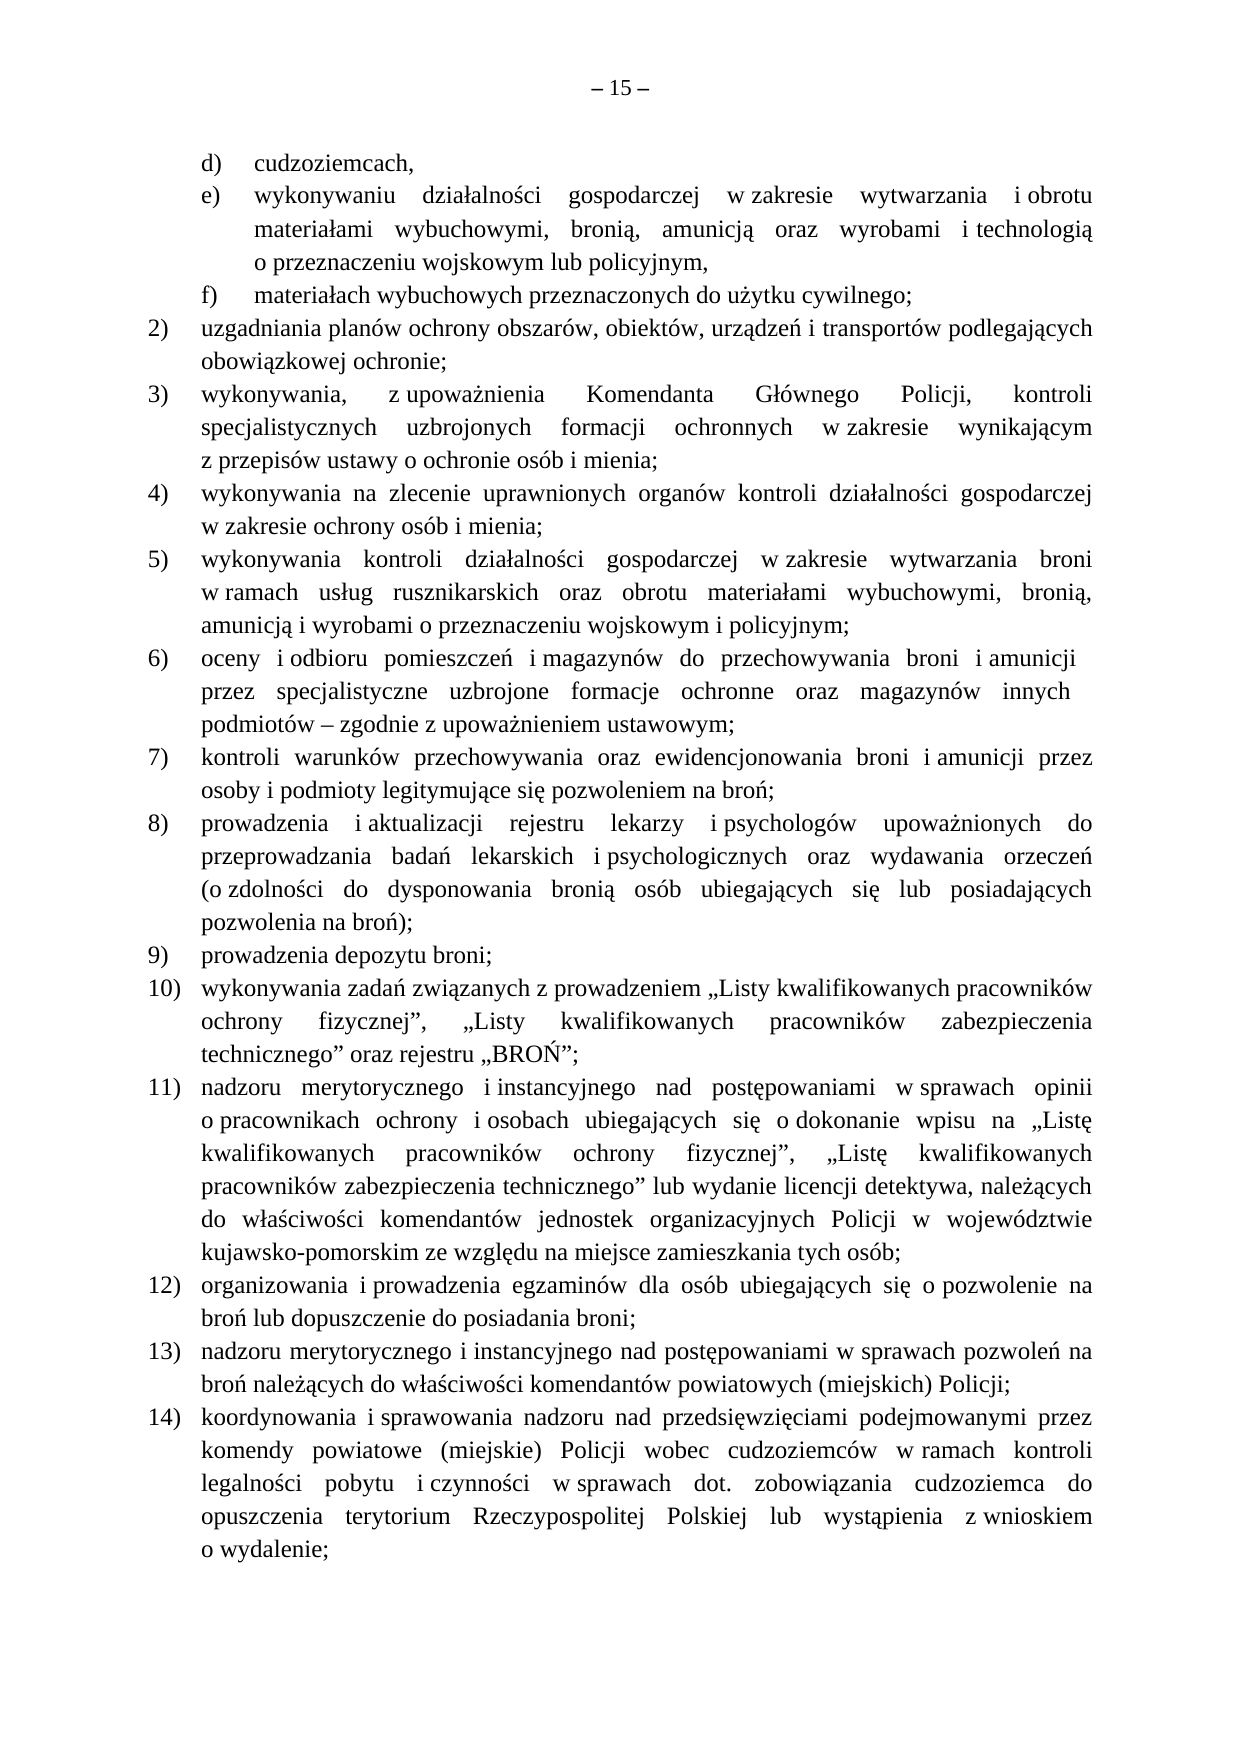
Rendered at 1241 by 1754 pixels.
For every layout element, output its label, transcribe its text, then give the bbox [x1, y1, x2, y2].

list nadzoru merytorycznego i instancyjnego nad postępowaniami w sprawach pozwoleń na broń należących do właściwości komendantów powiatowych (miejskich) Policji; [148, 1336, 1093, 1398]
list wykonywania, z upoważnienia Komendanta Głównego Policji, kontroli specjalistycznych uzbrojonych formacji ochronnych w zakresie wynikającym z przepisów ustawy o ochronie osób i mienia; [148, 379, 1093, 473]
list koordynowania i sprawowania nadzoru nad przedsięwzięciami podejmowanymi przez komendy powiatowe (miejskie) Policji wobec cudzoziemców w ramach kontroli legalności pobytu i czynności w sprawach dot. zobowiązania cudzoziemca do opuszczenia terytorium Rzeczypospolitej Polskiej lub wystąpienia z wnioskiem o wydalenie; [148, 1402, 1093, 1563]
list uzgadniania planów ochrony obszarów, obiektów, urządzeń i transportów podlegających obowiązkowej ochronie; [148, 313, 1093, 374]
list wykonywania kontroli działalności gospodarczej w zakresie wytwarzania broni w ramach usług rusznikarskich oraz obrotu materiałami wybuchowymi, bronią, amunicją i wyrobami o przeznaczeniu wojskowym i policyjnym; [148, 544, 1093, 639]
list wykonywania zadań związanych z prowadzeniem „Listy kwalifikowanych pracowników ochrony fizycznej”, „Listy kwalifikowanych pracowników zabezpieczenia technicznego” oraz rejestru „BROŃ”; [148, 973, 1093, 1068]
list wykonywaniu działalności gospodarczej w zakresie wytwarzania i obrotu materiałami wybuchowymi, bronią, amunicją oraz wyrobami i technologią o przeznaczeniu wojskowym lub policyjnym, [201, 181, 1093, 275]
list cudzoziemcach, [201, 148, 1093, 176]
list nadzoru merytorycznego i instancyjnego nad postępowaniami w sprawach opinii o pracownikach ochrony i osobach ubiegających się o dokonanie wpisu na „Listę kwalifikowanych pracowników ochrony fizycznej”, „Listę kwalifikowanych pracowników zabezpieczenia technicznego” lub wydanie licencji detektywa, należących do właściwości komendantów jednostek organizacyjnych Policji w województwie kujawsko-pomorskim ze względu na miejsce zamieszkania tych osób; [148, 1072, 1093, 1266]
list prowadzenia i aktualizacji rejestru lekarzy i psychologów upoważnionych do przeprowadzania badań lekarskich i psychologicznych oraz wydawania orzeczeń (o zdolności do dysponowania bronią osób ubiegających się lub posiadających pozwolenia na broń); [148, 808, 1093, 936]
list kontroli warunków przechowywania oraz ewidencjonowania broni i amunicji przez osoby i podmioty legitymujące się pozwoleniem na broń; [148, 742, 1093, 804]
list materiałach wybuchowych przeznaczonych do użytku cywilnego; [201, 280, 1093, 308]
list prowadzenia depozytu broni; [148, 940, 1093, 969]
list organizowania i prowadzenia egzaminów dla osób ubiegających się o pozwolenie na broń lub dopuszczenie do posiadania broni; [148, 1270, 1093, 1332]
list oceny i odbioru pomieszczeń i magazynów do przechowywania broni i amunicji przez specjalistyczne uzbrojone formacje ochronne oraz magazynów innych podmiotów – zgodnie z upoważnieniem ustawowym; [148, 643, 1093, 738]
list wykonywania na zlecenie uprawnionych organów kontroli działalności gospodarczej w zakresie ochrony osób i mienia; [148, 478, 1093, 539]
